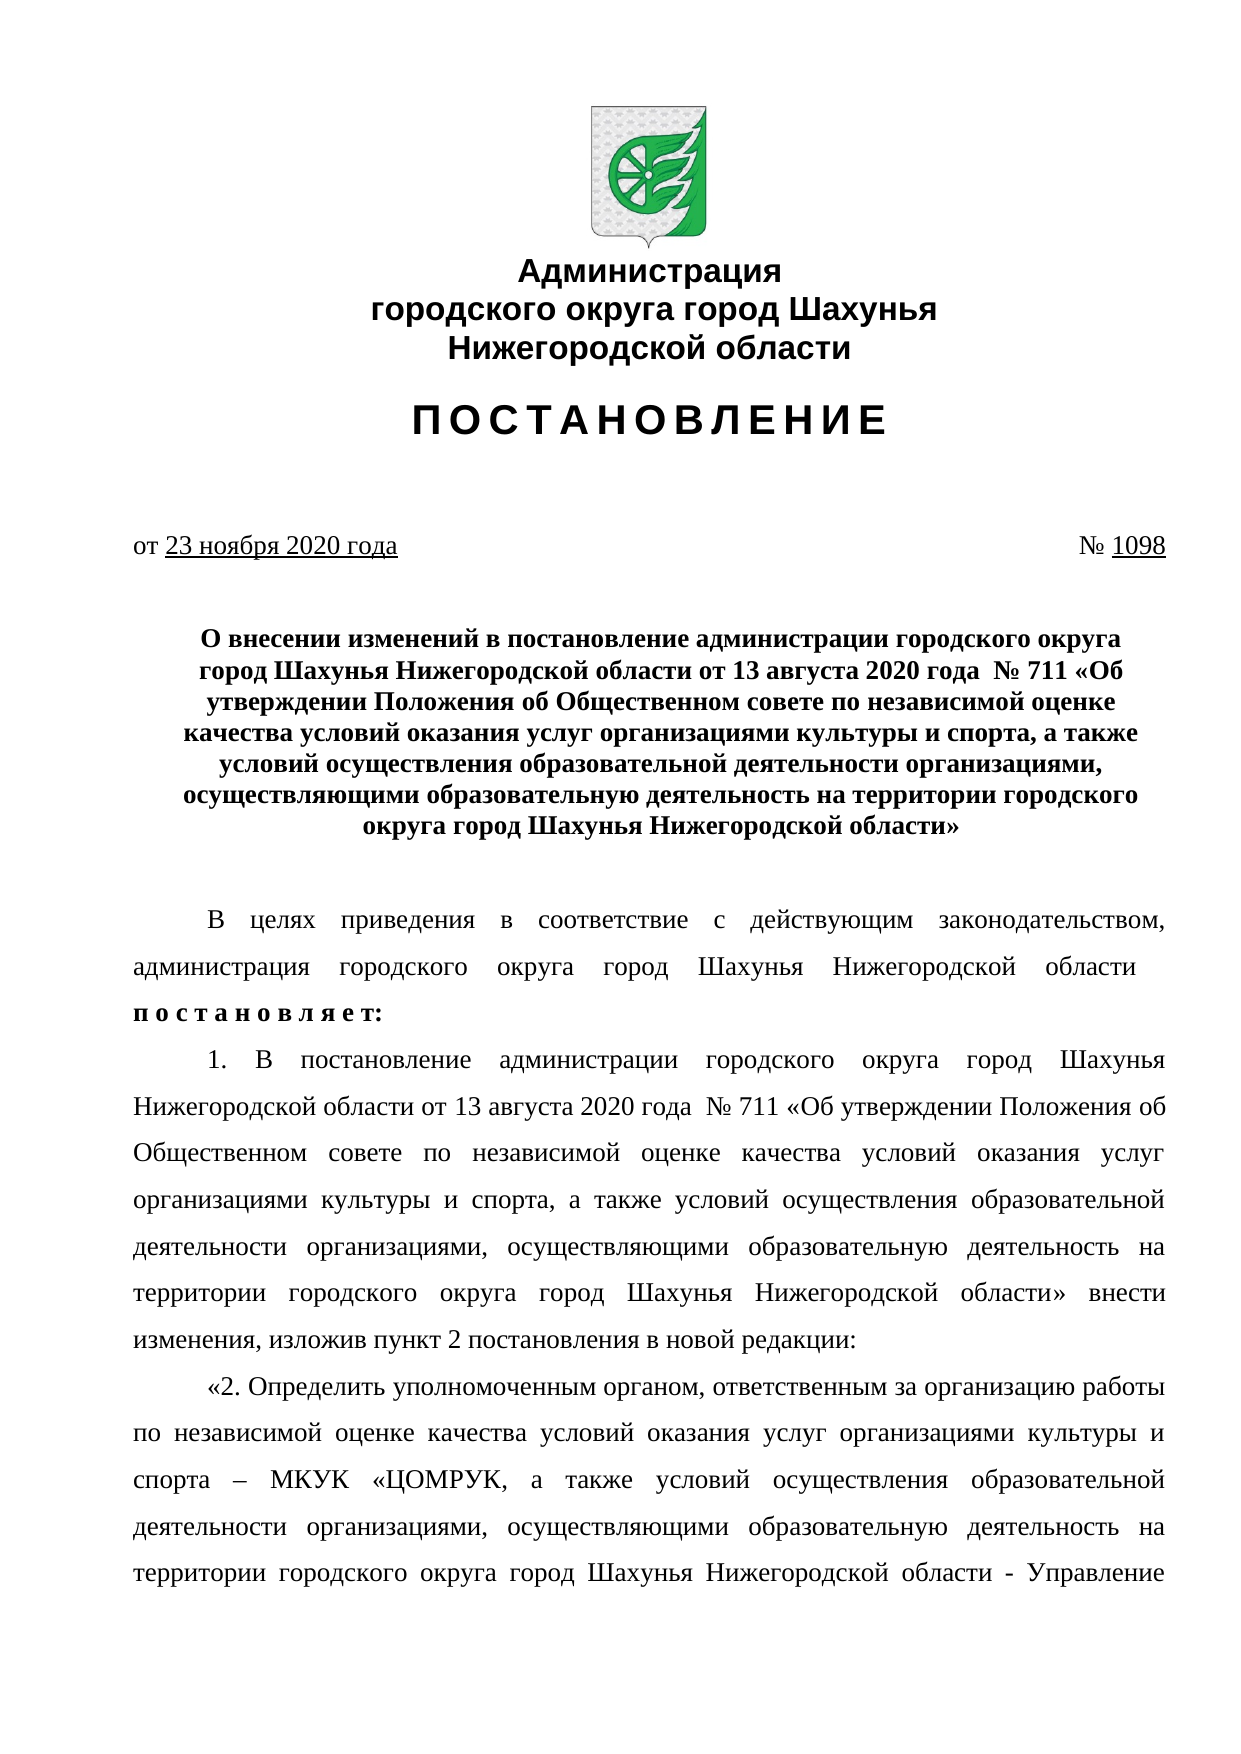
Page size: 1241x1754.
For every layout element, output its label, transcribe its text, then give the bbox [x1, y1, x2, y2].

text В целях приведения в соответствие с действующим законодательством, администрация городского округа город Шахунья Нижегородской области п о с т а н о в л я е т: [133, 903, 1166, 1027]
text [133, 1369, 1166, 1587]
text О внесении изменений в постановление администрации городского округа город Шахунья Нижегородской области от 13 августа 2020 года № 711 «Об утверждении Положения об Общественном совете по независимой оценке качества условий оказания услуг организациями культуры и спорта, а также условий осуществления образовательной деятельности организациями, осуществляющими образовательную деятельность на территории городского округа город Шахунья Нижегородской области» [170, 623, 1152, 841]
picture [585, 103, 714, 251]
text от 23 ноября 2020 года № 1098 [133, 529, 1166, 560]
table_header Администрация городского округа город Шахунья Нижегородской области П О С Т А Н О В Л Е Н И Е [126, 104, 1173, 443]
text 1. В постановление администрации городского округа город Шахунья Нижегородской области от 13 августа 2020 года № 711 «Об утверждении Положения об Общественном совете по независимой оценке качества условий оказания услуг организациями культуры и спорта, а также условий осуществления образовательной деятельности организациями, осуществляющими образовательную деятельность на территории городского округа город Шахунья Нижегородской области» внести изменения, изложив пункт 2 постановления в новой редакции: [133, 1043, 1166, 1354]
